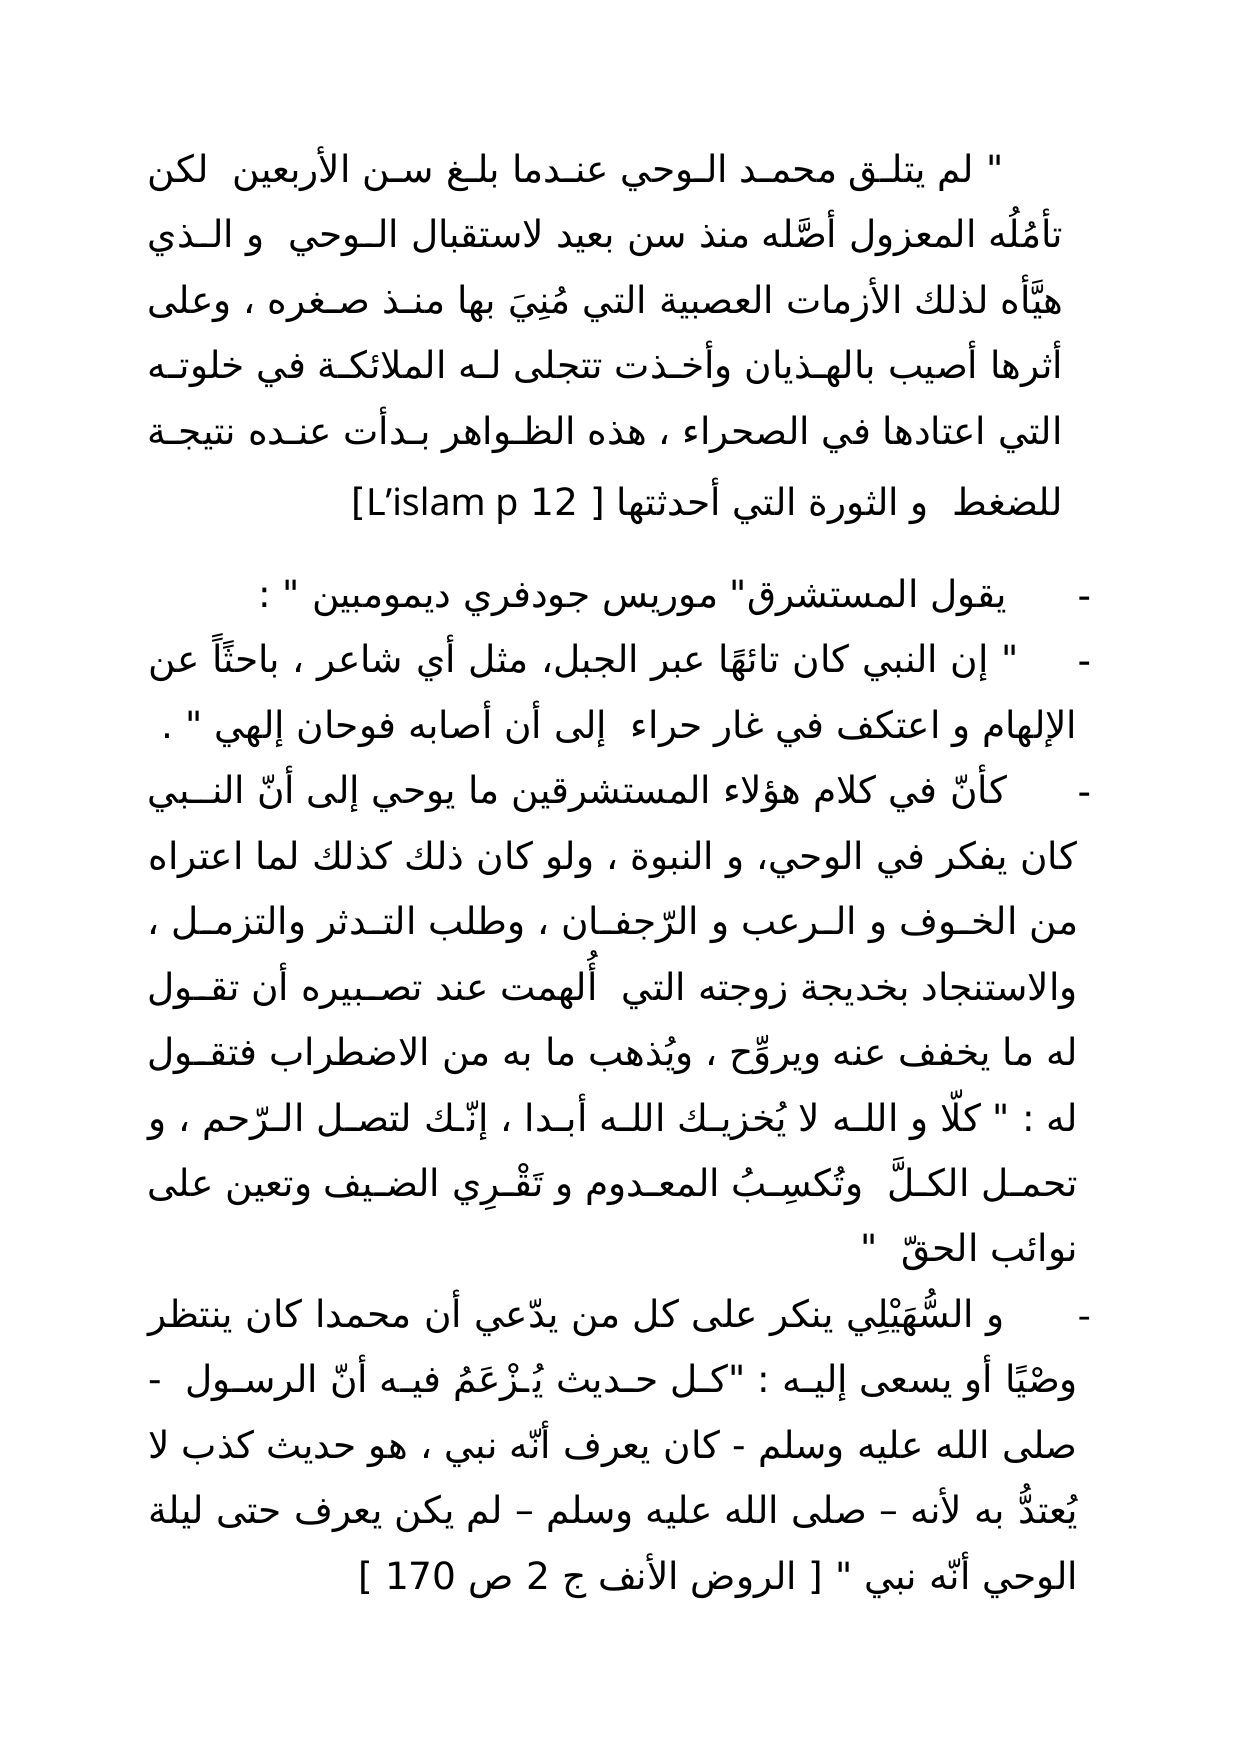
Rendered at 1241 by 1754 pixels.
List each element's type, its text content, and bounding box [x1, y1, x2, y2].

list و السُّهَيْلِي ينكر على كل من يدّعي أن محمدا كان ينتظر وصْيًا أو يسعى إليه : "كل حديث يُزْعَمُ فيه أنّ الرسول - صلى الله عليه وسلم - كان يعرف أنّه نبي ، هو حديث كذب لا يُعتدُّ به لأنه – صلى الله عليه وسلم – لم يكن يعرف حتى ليلة الوحي أنّه نبي " [ الروض الأنف ج 2 ص 170 ] [148, 1292, 1078, 1598]
text " لم يتلق محمد الوحي عندما بلغ سن الأربعين لكن تأمُلُه المعزول أصَّله منذ سن بعيد لاستقبال الوحي و الذي هيَّأه لذلك الأزمات العصبية التي مُنِيَ بها منذ صغره ، وعلى أثرها أصيب بالهذيان وأخذت تتجلى له الملائكة في خلوته التي اعتادها في الصحراء ، هذه الظواهر بدأت عنده نتيجة للضغط و الثورة التي أحدثتها [ 12 L’islam p] [148, 148, 1063, 526]
list كأنّ في كلام هؤلاء المستشرقين ما يوحي إلى أنّ النبي كان يفكر في الوحي، و النبوة ، ولو كان ذلك كذلك لما اعتراه من الخوف و الرعب و الرّجفان ، وطلب التدثر والتزمل ، والاستنجاد بخديجة زوجته التي أُلهمت عند تصبيره أن تقول له ما يخفف عنه ويروِّح ، ويُذهب ما به من الاضطراب فتقول له : " كلّا و الله لا يُخزيك الله أبدا ، إنّك لتصل الرّحم ، و تحمل الكلَّ وتُكسِبُ المعدوم و تَقْرِي الضيف وتعين على نوائب الحقّ " [148, 769, 1078, 1271]
list يقول المستشرق" موريس جودفري ديمومبين " : [148, 572, 1078, 616]
list " إن النبي كان تائهًا عبر الجبل، مثل أي شاعر ، باحثًاً عن الإلهام و اعتكف في غار حراء إلى أن أصابه فوحان إلهي " . [148, 638, 1078, 747]
